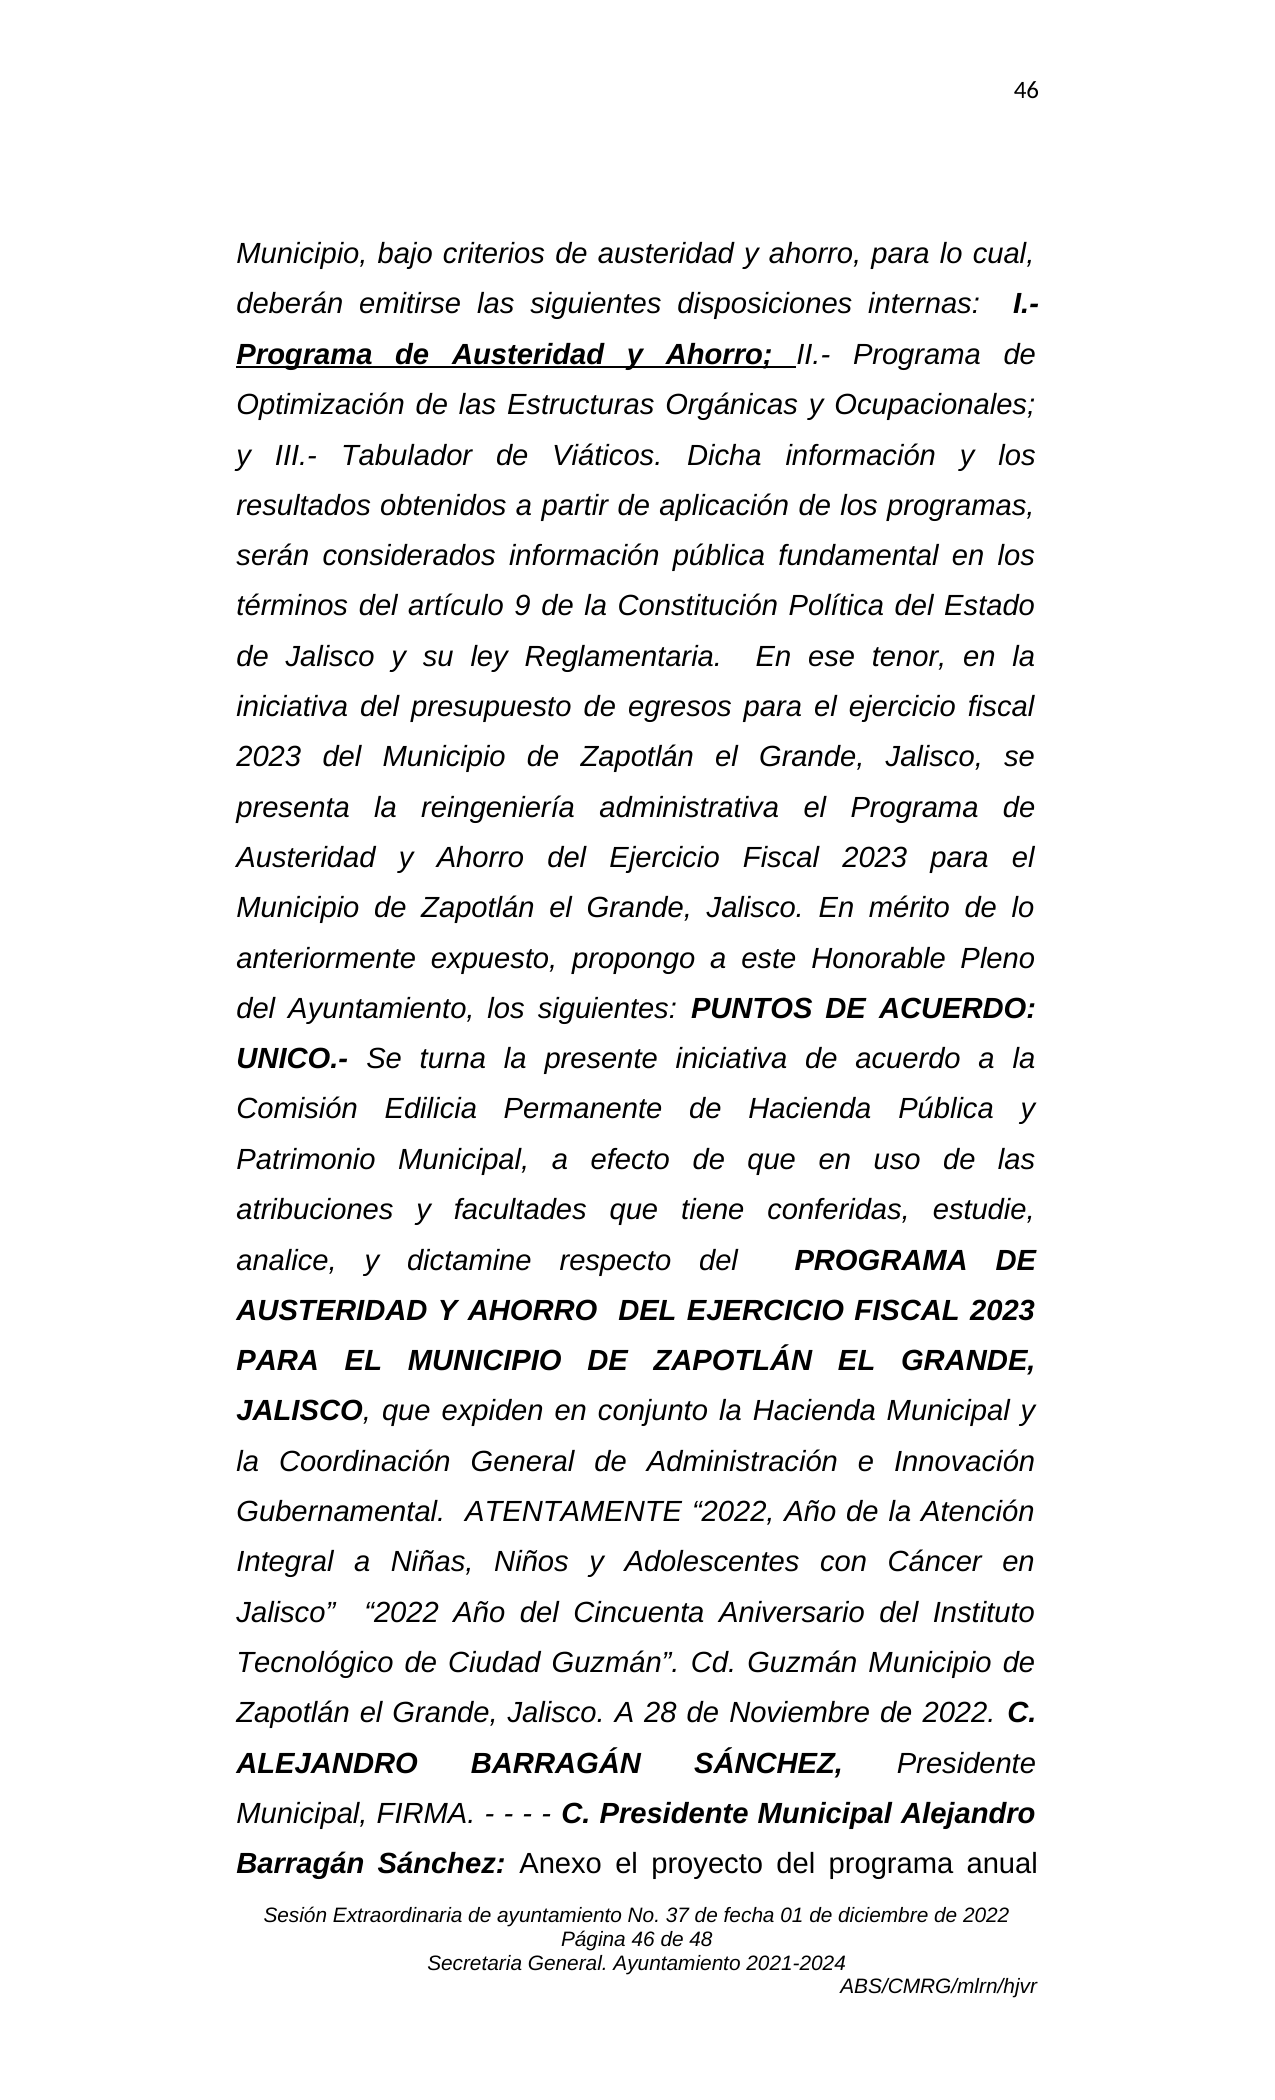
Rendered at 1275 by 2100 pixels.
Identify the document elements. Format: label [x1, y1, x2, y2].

text [236, 236, 1039, 1880]
